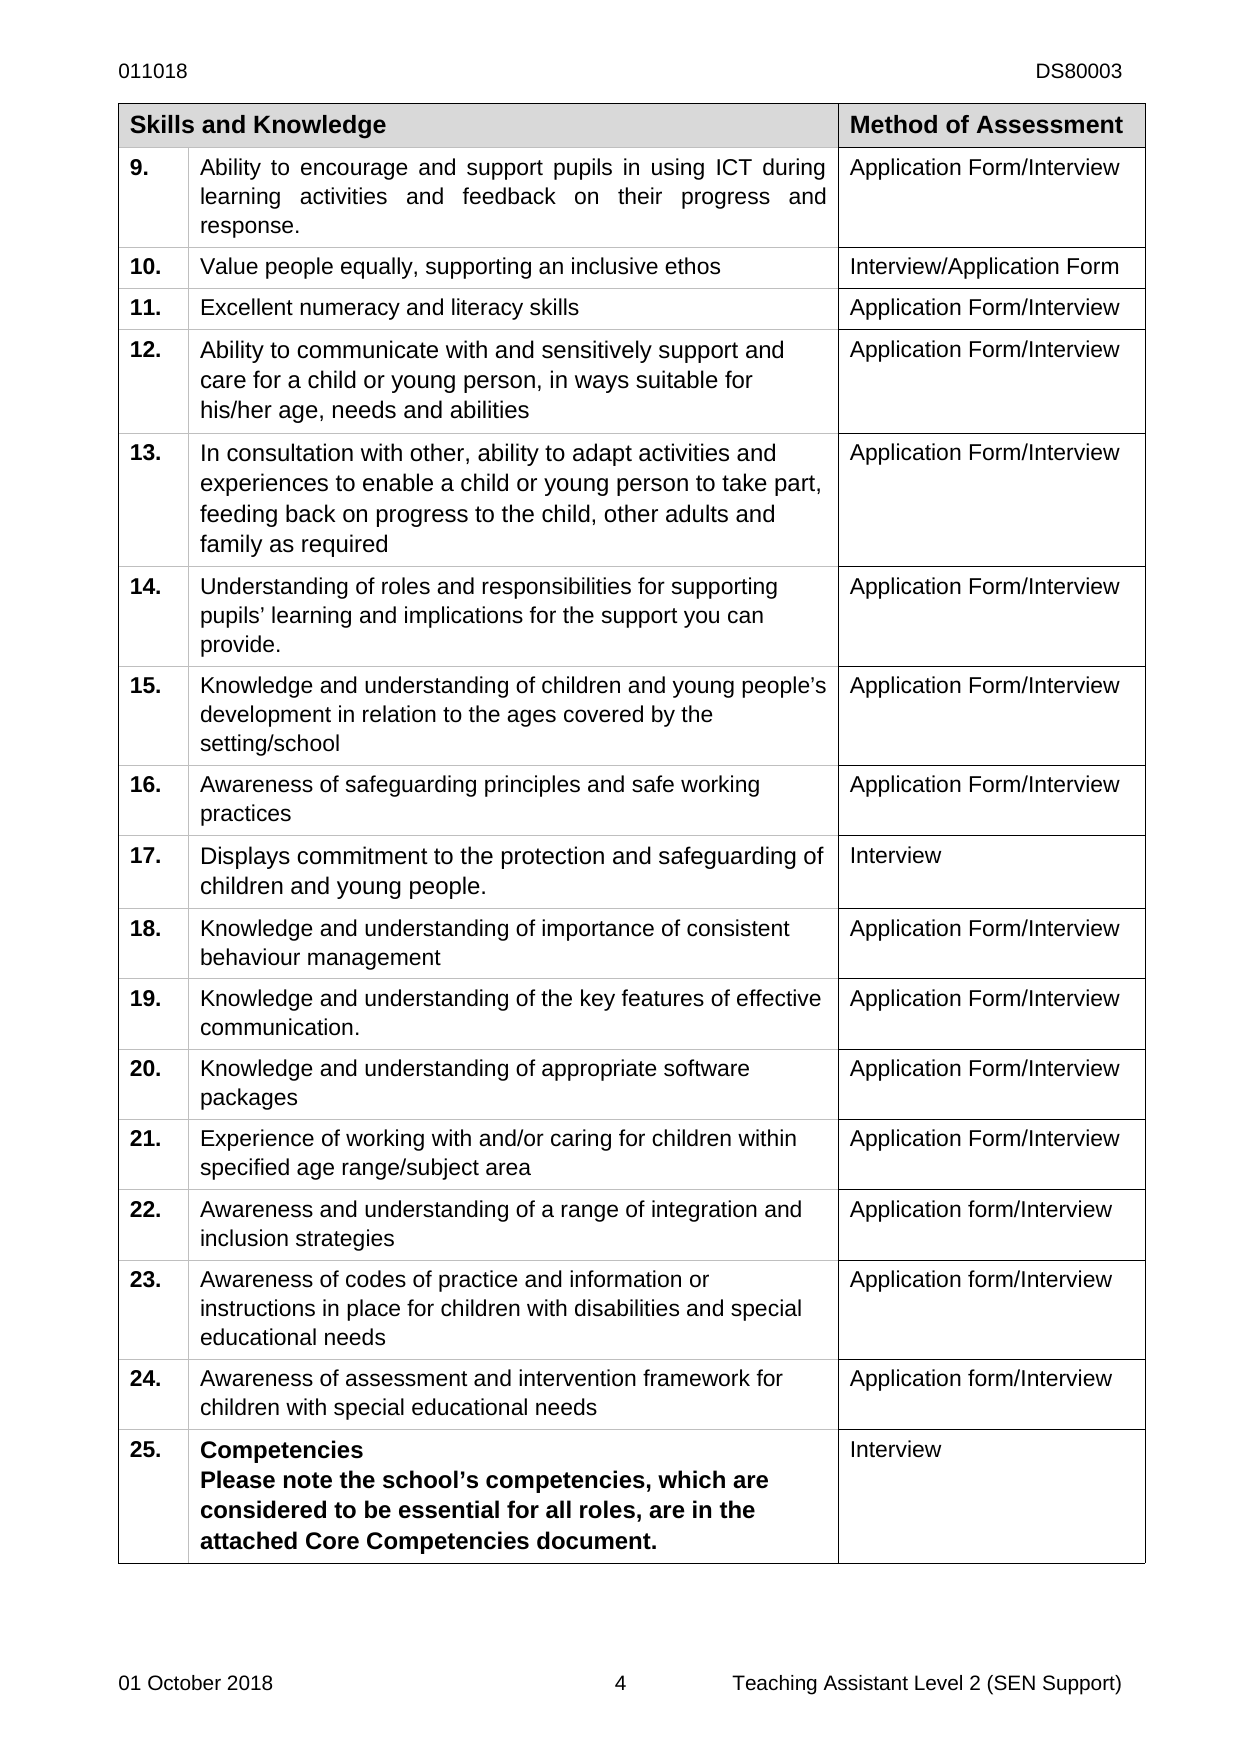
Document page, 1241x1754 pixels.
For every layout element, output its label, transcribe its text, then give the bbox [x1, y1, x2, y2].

table_cell Experience of working with and/or caring for children within specified age range/subject area [189, 1120, 838, 1189]
table_cell Application form/Interview [839, 1261, 1145, 1359]
table_cell [119, 1261, 188, 1359]
table_cell Application Form/Interview [839, 567, 1145, 666]
table_cell [119, 1360, 188, 1429]
table_header Skills and Knowledge [119, 104, 838, 147]
table_cell Interview [839, 836, 1145, 908]
table_cell [119, 1430, 188, 1563]
table_cell [119, 567, 188, 666]
table_cell Application Form/Interview [839, 667, 1145, 765]
table_cell [119, 909, 188, 978]
table_cell Ability to communicate with and sensitively support and care for a child or young person, in ways suitable for his/her age, needs and abilities [189, 330, 838, 433]
table_cell [119, 766, 188, 835]
table_cell In consultation with other, ability to adapt activities and experiences to enable a child or young person to take part, feeding back on progress to the child, other adults and family as required [189, 434, 838, 566]
table_cell Application Form/Interview [839, 434, 1145, 566]
table_cell Awareness of safeguarding principles and safe working practices [189, 766, 838, 835]
table_cell Application Form/Interview [839, 1050, 1145, 1119]
table_cell [119, 330, 188, 433]
table_cell Awareness of codes of practice and information or instructions in place for children with disabilities and special educational needs [189, 1261, 838, 1359]
table_cell Displays commitment to the protection and safeguarding of children and young people. [189, 836, 838, 908]
table_cell [119, 836, 188, 908]
table_cell Application Form/Interview [839, 909, 1145, 978]
table_cell Application Form/Interview [839, 1120, 1145, 1189]
table_cell Awareness of assessment and intervention framework for children with special educational needs [189, 1360, 838, 1429]
table_header Method of Assessment [839, 104, 1145, 147]
table_cell Value people equally, supporting an inclusive ethos [189, 248, 838, 288]
table_cell [119, 667, 188, 765]
table_cell [119, 434, 188, 566]
table_cell [119, 148, 188, 247]
table_cell Interview/Application Form [839, 248, 1145, 288]
table_cell Application form/Interview [839, 1360, 1145, 1429]
table_cell Knowledge and understanding of children and young people’s development in relation to the ages covered by the setting/school [189, 667, 838, 765]
table_cell [119, 248, 188, 288]
table_cell Understanding of roles and responsibilities for supporting pupils’ learning and implications for the support you can provide. [189, 567, 838, 666]
table_cell [119, 1050, 188, 1119]
table_cell [119, 1190, 188, 1259]
table_cell Ability to encourage and support pupils in using ICT during learning activities and feedback on their progress and response. [189, 148, 838, 247]
table_cell Application Form/Interview [839, 289, 1145, 329]
table_cell Competencies Please note the school’s competencies, which are considered to be essential for all roles, are in the attached Core Competencies document. [189, 1430, 838, 1563]
table_cell Application Form/Interview [839, 330, 1145, 433]
table_cell [119, 289, 188, 329]
table_cell Application form/Interview [839, 1190, 1145, 1259]
table_cell [119, 1120, 188, 1189]
table_cell Interview [839, 1430, 1145, 1563]
table_cell Application Form/Interview [839, 148, 1145, 247]
table_cell Knowledge and understanding of the key features of effective communication. [189, 979, 838, 1049]
table_cell [119, 979, 188, 1049]
table_cell Application Form/Interview [839, 979, 1145, 1049]
table_cell Knowledge and understanding of appropriate software packages [189, 1050, 838, 1119]
table_cell Awareness and understanding of a range of integration and inclusion strategies [189, 1190, 838, 1259]
table_cell Knowledge and understanding of importance of consistent behaviour management [189, 909, 838, 978]
table_cell Application Form/Interview [839, 766, 1145, 835]
table_cell Excellent numeracy and literacy skills [189, 289, 838, 329]
